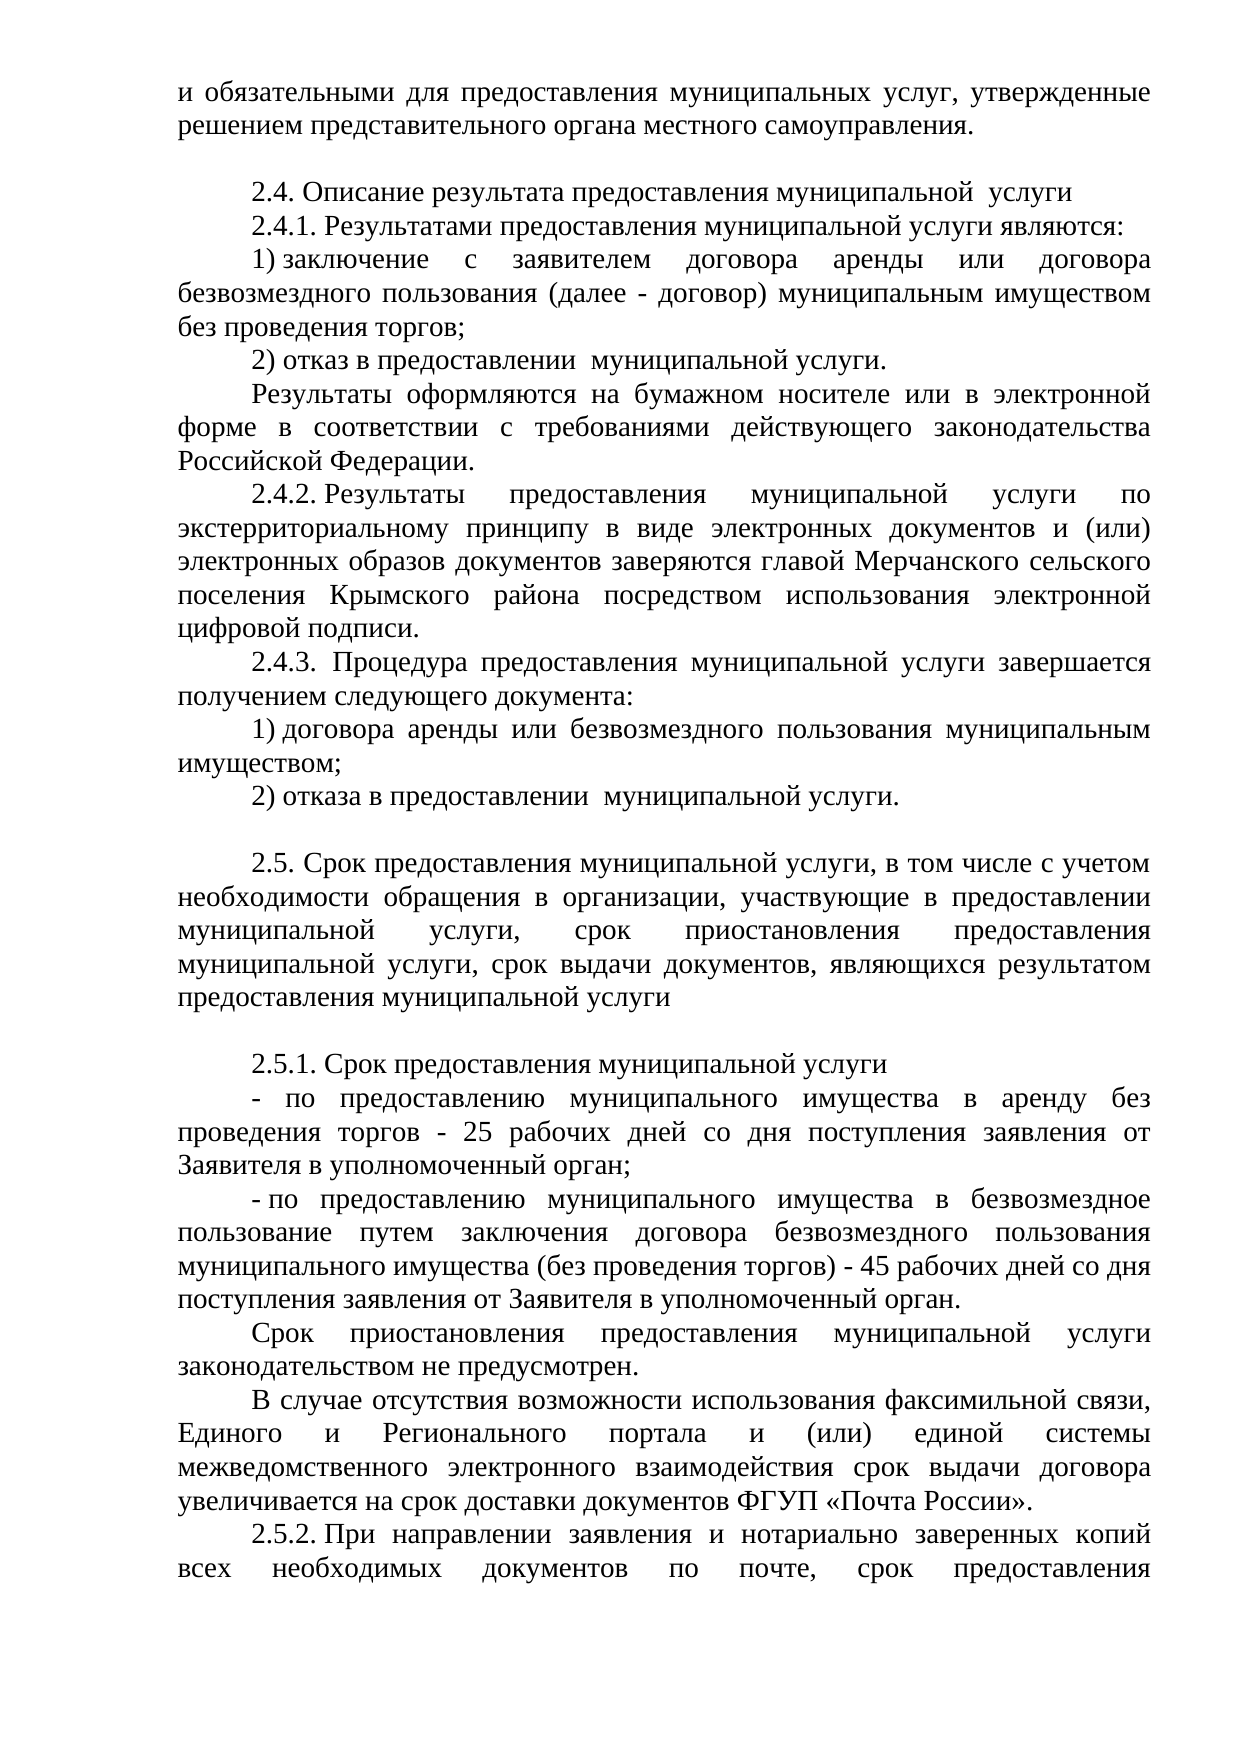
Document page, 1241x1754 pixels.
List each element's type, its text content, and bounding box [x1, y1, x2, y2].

text 2.4.1. Результатами предоставления муниципальной услуги являются: [177, 208, 1152, 242]
text 2) отказа в предоставлении муниципальной услуги. [177, 778, 1152, 812]
text 1) договора аренды или безвозмездного пользования муниципальным имуществом; [177, 711, 1152, 778]
text 2.4. Описание результата предоставления муниципальной услуги [177, 174, 1152, 208]
text 2.5. Срок предоставления муниципальной услуги, в том числе с учетом необходимости обращения в организации, участвующие в предоставлении муниципальной услуги, срок приостановления предоставления муниципальной услуги, срок выдачи документов, являющихся результатом предоставления муниципальной услуги [177, 845, 1152, 1013]
text 2.4.2. Результаты предоставления муниципальной услуги по экстерриториальному принципу в виде электронных документов и (или) электронных образов документов заверяются главой Мерчанского сельского поселения Крымского района посредством использования электронной цифровой подписи. [177, 476, 1152, 644]
text - по предоставлению муниципального имущества в безвозмездное пользование путем заключения договора безвозмездного пользования муниципального имущества (без проведения торгов) - 45 рабочих дней со дня поступления заявления от Заявителя в уполномоченный орган. [177, 1181, 1152, 1315]
text 2) отказ в предоставлении муниципальной услуги. [177, 342, 1152, 376]
text 2.4.3. Процедура предоставления муниципальной услуги завершается получением следующего документа: [177, 644, 1152, 711]
text 1) заключение с заявителем договора аренды или договора безвозмездного пользования (далее - договор) муниципальным имуществом без проведения торгов; [177, 242, 1152, 342]
text В случае отсутствия возможности использования факсимильной связи, Единого и Регионального портала и (или) единой системы межведомственного электронного взаимодействия срок выдачи договора увеличивается на срок доставки документов ФГУП «Почта России». [177, 1382, 1152, 1516]
text 2.5.1. Срок предоставления муниципальной услуги [177, 1047, 1152, 1080]
text - по предоставлению муниципального имущества в аренду без проведения торгов - 25 рабочих дней со дня поступления заявления от Заявителя в уполномоченный орган; [177, 1080, 1152, 1181]
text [177, 1516, 1152, 1583]
text Результаты оформляются на бумажном носителе или в электронной форме в соответствии с требованиями действующего законодательства Российской Федерации. [177, 376, 1152, 476]
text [177, 74, 1152, 141]
text Срок приостановления предоставления муниципальной услуги законодательством не предусмотрен. [177, 1315, 1152, 1382]
